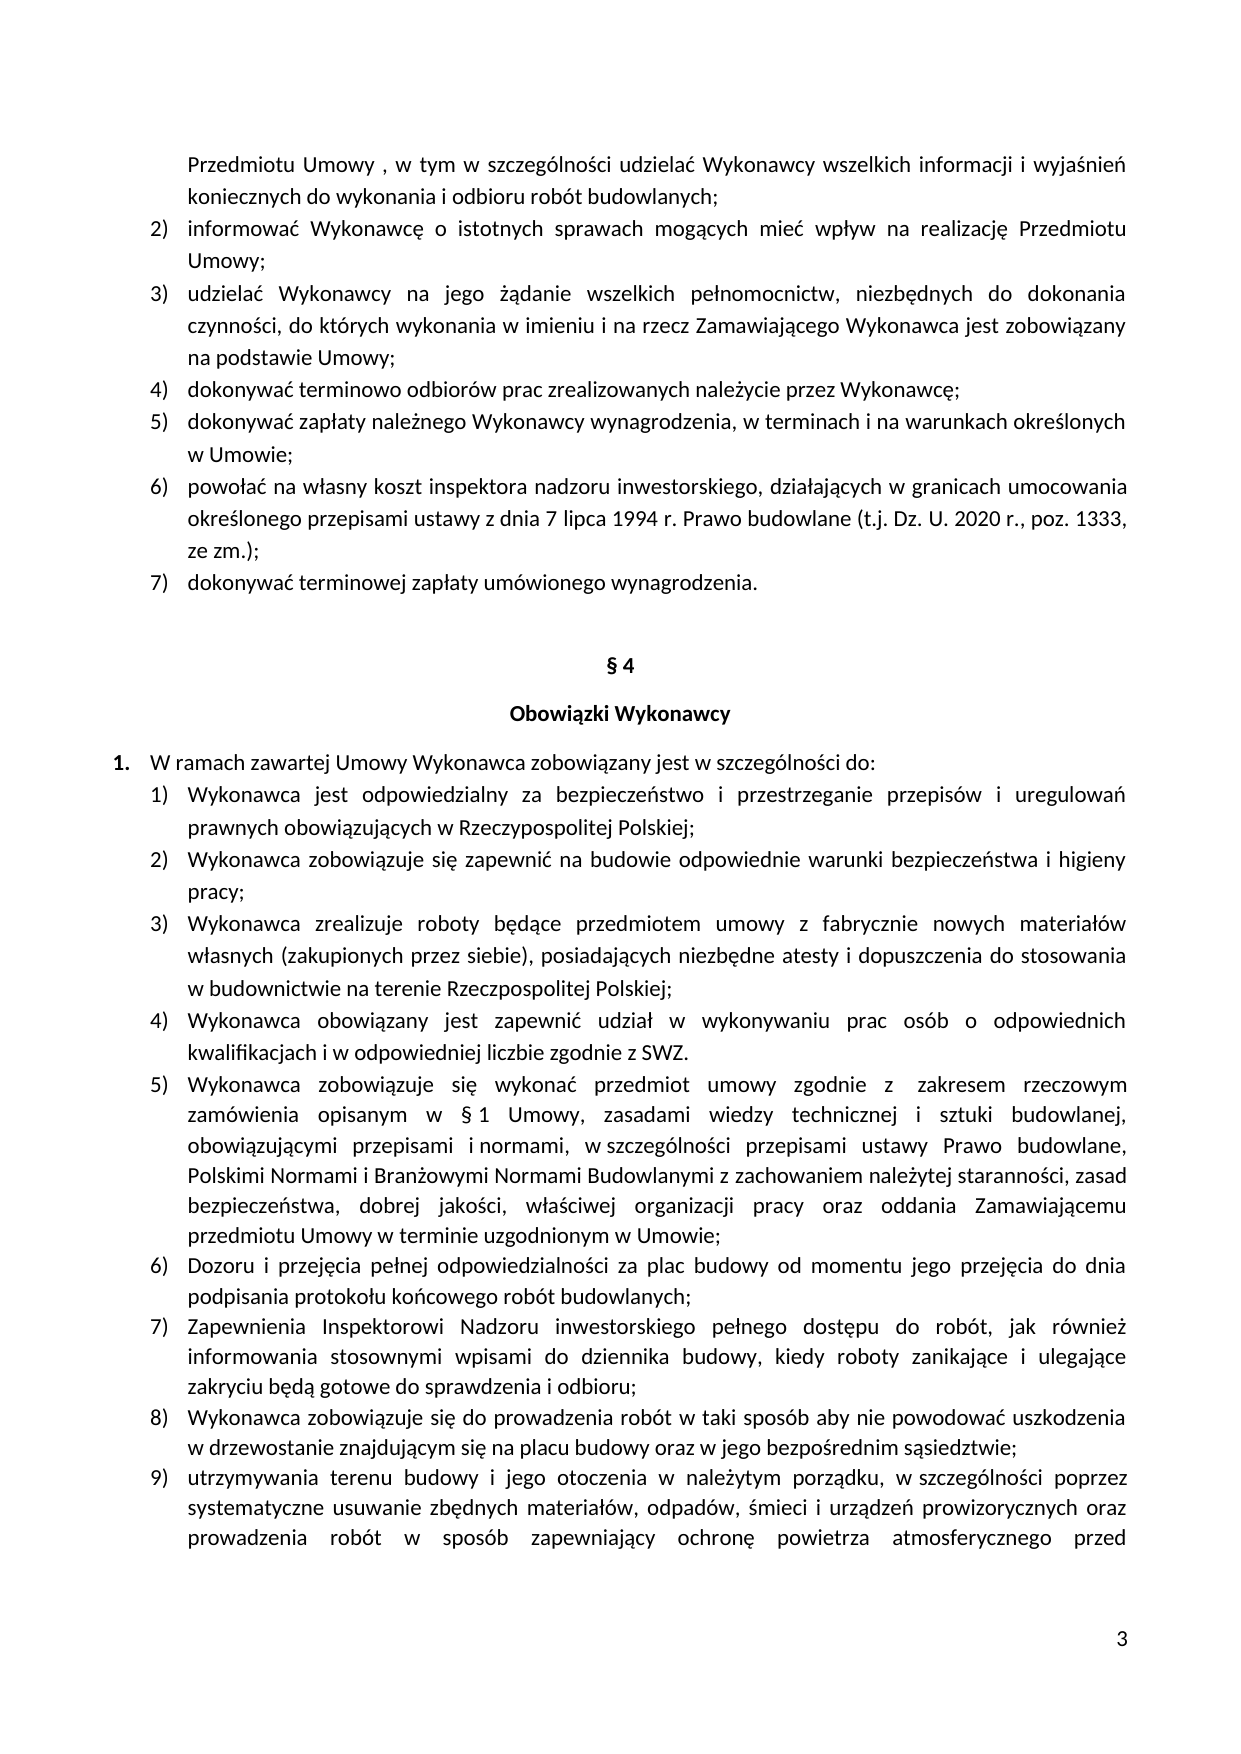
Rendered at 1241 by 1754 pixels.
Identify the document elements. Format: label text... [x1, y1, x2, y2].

list Wykonawca zobowiązuje się zapewnić na budowie odpowiednie warunki bezpieczeństwa i higieny pracy; [150, 845, 1128, 905]
list Dozoru i przejęcia pełnej odpowiedzialności za plac budowy od momentu jego przejęcia do dnia podpisania protokołu końcowego robót budowlanych; [150, 1252, 1128, 1310]
list udzielać Wykonawcy na jego żądanie wszelkich pełnomocnictw, niezbędnych do dokonania czynności, do których wykonania w imieniu i na rzecz Zamawiającego Wykonawca jest zobowiązany na podstawie Umowy; [150, 279, 1128, 371]
text Obowiązki Wykonawcy [112, 699, 1128, 728]
list W ramach zawartej Umowy Wykonawca zobowiązany jest w szczególności do: [112, 748, 1128, 776]
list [150, 150, 1128, 210]
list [150, 1463, 1128, 1551]
list Zapewnienia Inspektorowi Nadzoru inwestorskiego pełnego dostępu do robót, jak również informowania stosownymi wpisami do dziennika budowy, kiedy roboty zanikające i ulegające zakryciu będą gotowe do sprawdzenia i odbioru; [150, 1312, 1128, 1400]
list dokonywać terminowo odbiorów prac zrealizowanych należycie przez Wykonawcę; [150, 375, 1128, 403]
list Wykonawca zrealizuje roboty będące przedmiotem umowy z fabrycznie nowych materiałów własnych (zakupionych przez siebie), posiadających niezbędne atesty i dopuszczenia do stosowania w budownictwie na terenie Rzeczpospolitej Polskiej; [150, 909, 1128, 1002]
list dokonywać zapłaty należnego Wykonawcy wynagrodzenia, w terminach i na warunkach określonych w Umowie; [150, 407, 1128, 468]
list dokonywać terminowej zapłaty umówionego wynagrodzenia. [150, 568, 1128, 596]
text § 4 [112, 651, 1128, 679]
list Wykonawca zobowiązuje się do prowadzenia robót w taki sposób aby nie powodować uszkodzenia w drzewostanie znajdującym się na placu budowy oraz w jego bezpośrednim sąsiedztwie; [150, 1403, 1128, 1461]
list powołać na własny koszt inspektora nadzoru inwestorskiego, działających w granicach umocowania określonego przepisami ustawy z dnia 7 lipca 1994 r. Prawo budowlane (t.j. Dz. U. 2020 r., poz. 1333, ze zm.); [150, 472, 1128, 564]
list Wykonawca jest odpowiedzialny za bezpieczeństwo i przestrzeganie przepisów i uregulowań prawnych obowiązujących w Rzeczypospolitej Polskiej; [150, 781, 1128, 841]
list informować Wykonawcę o istotnych sprawach mogących mieć wpływ na realizację Przedmiotu Umowy; [150, 214, 1128, 274]
list Wykonawca zobowiązuje się wykonać przedmiot umowy zgodnie z zakresem rzeczowym zamówienia opisanym w § 1 Umowy, zasadami wiedzy technicznej i sztuki budowlanej, obowiązującymi przepisami i normami, w szczególności przepisami ustawy Prawo budowlane, Polskimi Normami i Branżowymi Normami Budowlanymi z zachowaniem należytej staranności, zasad bezpieczeństwa, dobrej jakości, właściwej organizacji pracy oraz oddania Zamawiającemu przedmiotu Umowy w terminie uzgodnionym w Umowie; [150, 1070, 1128, 1249]
list Wykonawca obowiązany jest zapewnić udział w wykonywaniu prac osób o odpowiednich kwalifikacjach i w odpowiedniej liczbie zgodnie z SWZ. [150, 1006, 1128, 1066]
